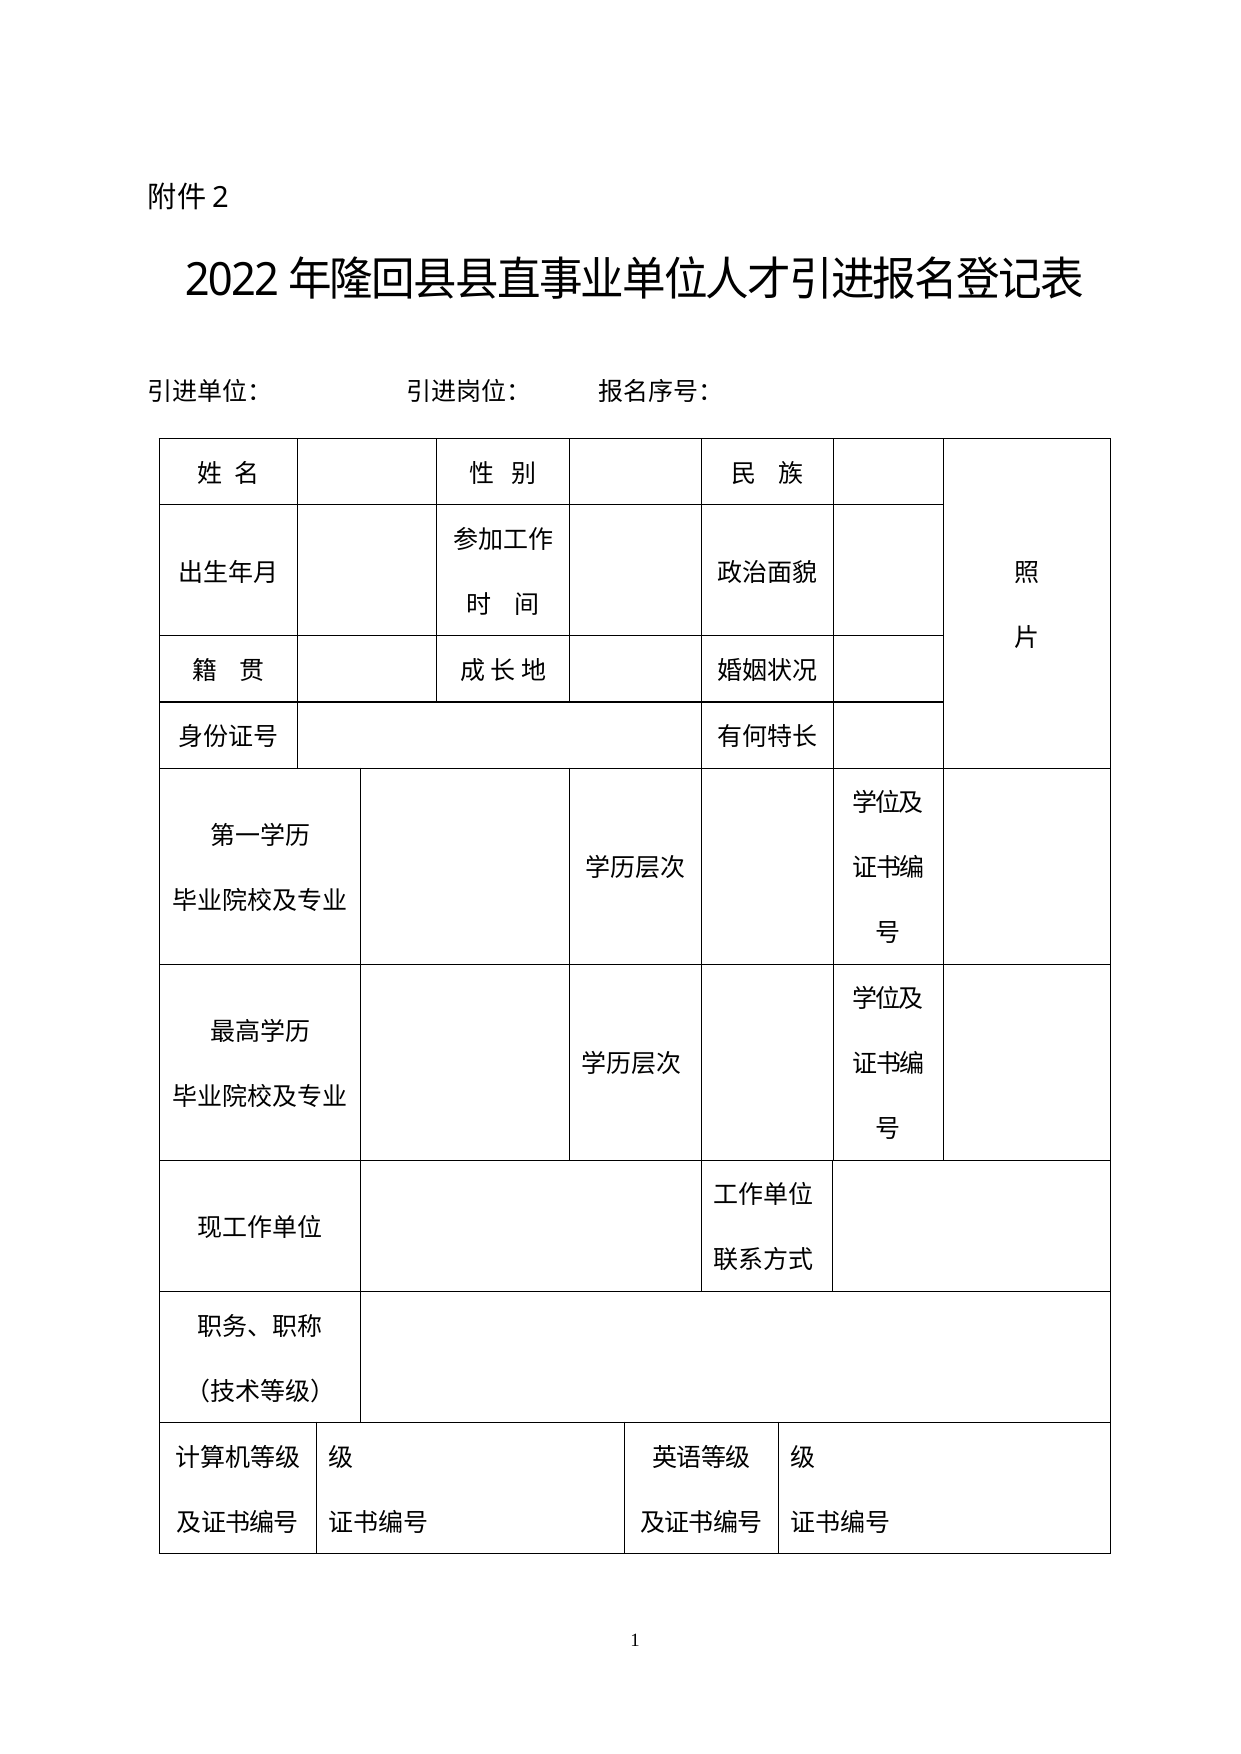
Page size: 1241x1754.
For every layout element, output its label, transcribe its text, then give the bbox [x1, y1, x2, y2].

table_cell [834, 703, 943, 767]
table_cell 计算机等级及证书编号 [160, 1423, 316, 1553]
table_cell [361, 1292, 1110, 1422]
table_cell [361, 965, 569, 1159]
table_cell 身份证号 [160, 703, 297, 767]
table_cell [570, 636, 701, 701]
table_header [298, 439, 436, 504]
table_cell [944, 769, 1110, 963]
table_cell [298, 703, 701, 767]
table_cell 成 长 地 [437, 636, 569, 701]
table_cell [298, 505, 436, 635]
text 附件2 [148, 162, 1122, 227]
table_header 民 族 [702, 439, 833, 504]
table_cell [834, 636, 943, 701]
table_cell [702, 769, 833, 963]
table_cell 工作单位 联系方式 [702, 1161, 832, 1291]
table_header 姓 名 [160, 439, 297, 504]
table_cell [833, 1161, 1110, 1291]
table_cell 级 证书编号 [317, 1423, 624, 1553]
table_cell [702, 965, 833, 1159]
text 2022年隆回县县直事业单位人才引进报名登记表 [148, 227, 1122, 324]
table_cell 出生年月 [160, 505, 297, 635]
table_cell 政治面貌 [702, 505, 833, 635]
table_cell 第一学历 毕业院校及专业 [160, 769, 360, 963]
table_cell 英语等级 及证书编号 [625, 1423, 778, 1553]
table_cell [298, 636, 436, 701]
table_cell 学位及 证书编号 [834, 769, 943, 963]
table_cell [944, 965, 1110, 1159]
table_cell 有何特长 [702, 703, 833, 767]
table_cell [834, 505, 943, 635]
table_cell 参加工作时 间 [437, 505, 569, 635]
table_cell 籍 贯 [160, 636, 297, 701]
table_header 照 片 [944, 439, 1110, 767]
table_cell 最高学历 毕业院校及专业 [160, 965, 360, 1159]
table_cell 学历层次 [570, 965, 701, 1159]
table_header [570, 439, 701, 504]
table_cell 学位及 证书编号 [834, 965, 943, 1159]
table_cell [361, 769, 569, 963]
table_header [834, 439, 943, 504]
table_cell 级 证书编号 [779, 1423, 1110, 1553]
text 引进单位： 引进岗位： 报名序号： [148, 357, 1122, 422]
table_cell 学历层次 [570, 769, 701, 963]
table_cell 现工作单位 [160, 1161, 360, 1291]
table_cell [361, 1161, 701, 1291]
table_cell 婚姻状况 [702, 636, 833, 701]
table_header 性 别 [437, 439, 569, 504]
table_cell [570, 505, 701, 635]
table_cell 职务、职称 （技术等级） [160, 1292, 360, 1422]
